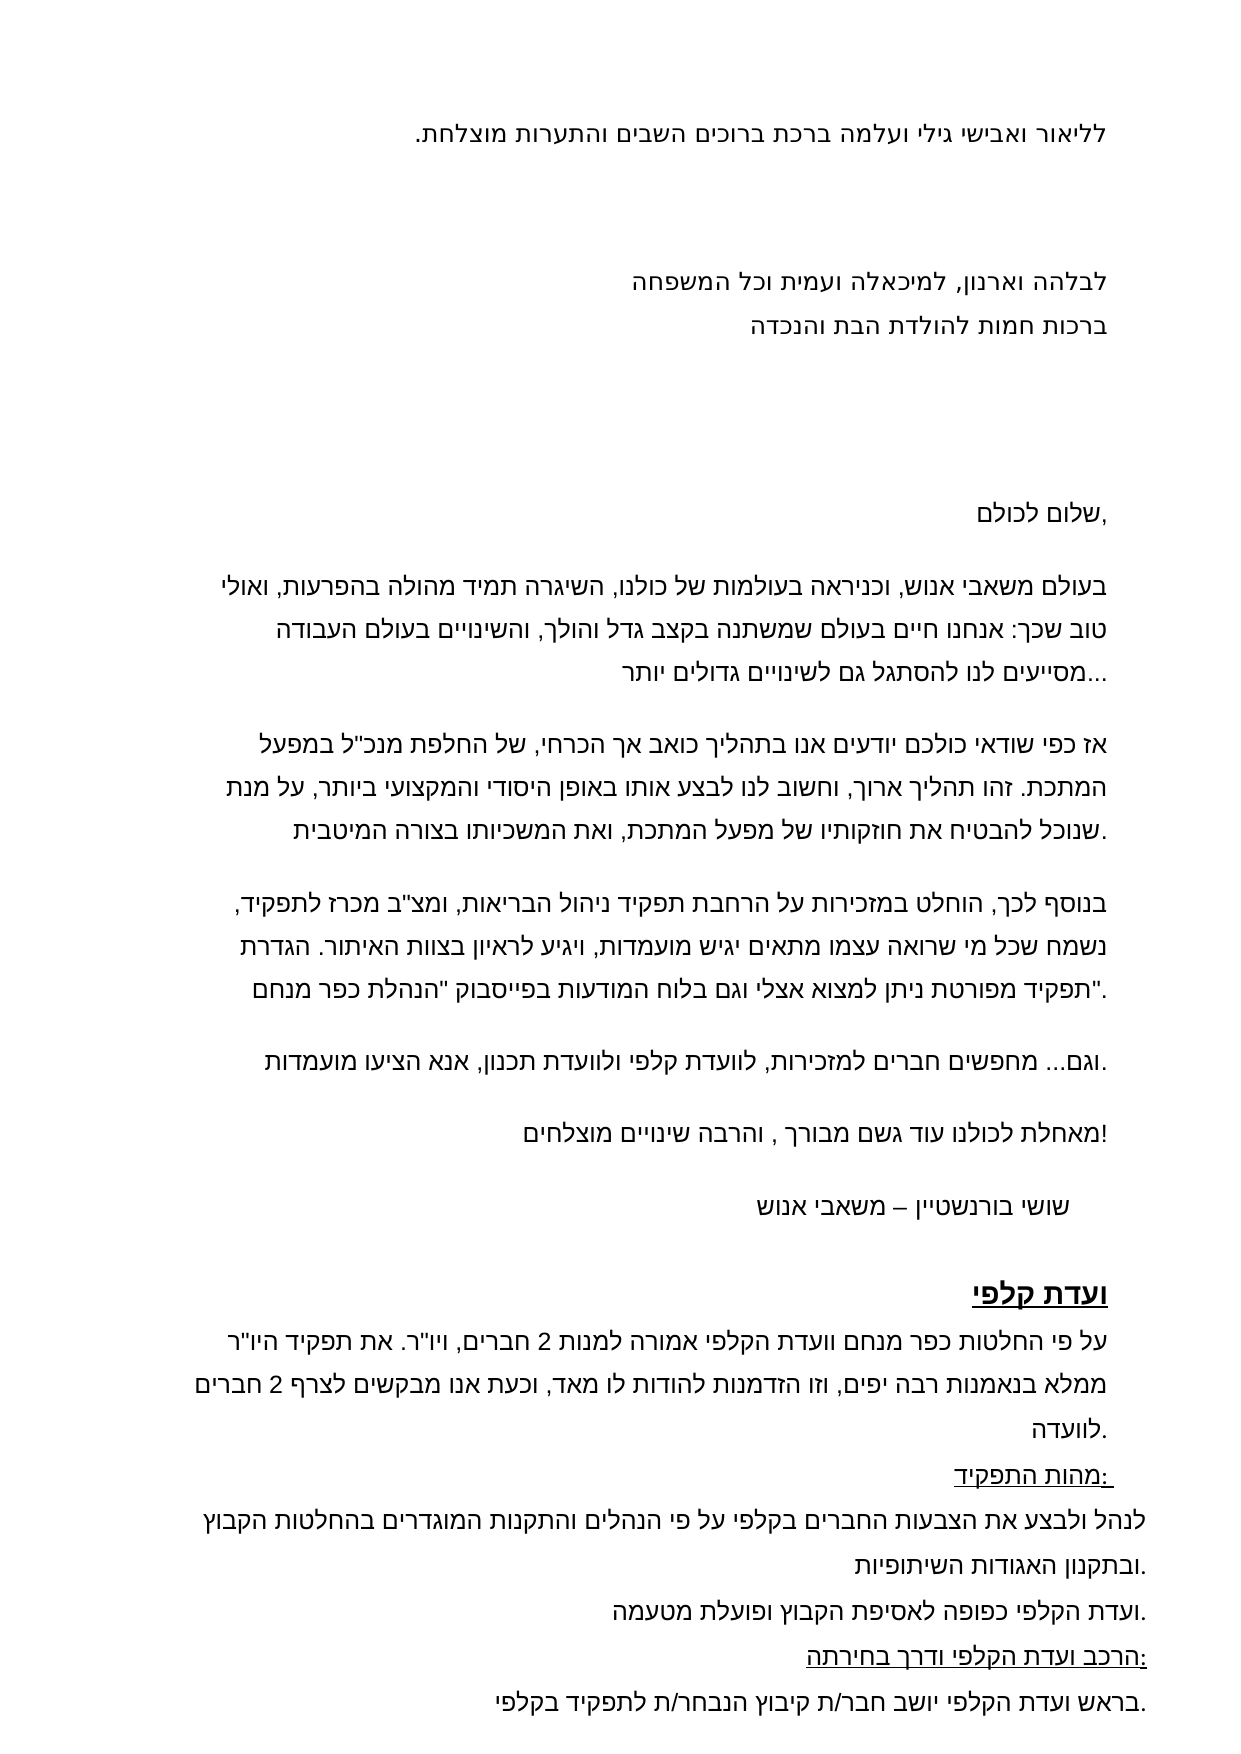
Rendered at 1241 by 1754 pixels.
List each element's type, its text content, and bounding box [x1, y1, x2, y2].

text על פי החלטות כפר מנחם וועדת הקלפי אמורה למנות 2 חברים, ויו"ר. את תפקיד היו"ר ממלא בנאמנות רבה יפים, וזו הזדמנות להודות לו מאד, וכעת אנו מבקשים לצרף 2 חברים לוועדה. [187, 1327, 1107, 1445]
text ועדת קלפי [187, 1277, 1107, 1311]
text מאחלת לכולנו עוד גשם מבורך , והרבה שינויים מוצלחים! [187, 1119, 1107, 1148]
text בעולם משאבי אנוש, וכניראה בעולמות של כולנו, השיגרה תמיד מהולה בהפרעות, ואולי טוב שכך: אנחנו חיים בעולם שמשתנה בקצב גדל והולך, והשינויים בעולם העבודה מסייעים לנו להסתגל גם לשינויים גדולים יותר... [187, 571, 1107, 686]
text ברכות חמות להולדת הבת והנכדה [187, 311, 1107, 340]
text שלום לכולם, [187, 499, 1107, 528]
text לליאור ואבישי גילי ועלמה ברכת ברוכים השבים והתערות מוצלחת. [187, 119, 1107, 148]
text וגם... מחפשים חברים למזכירות, לוועדת קלפי ולוועדת תכנון, אנא הציעו מועמדות. [187, 1047, 1107, 1076]
text לנהל ולבצע את הצבעות החברים בקלפי על פי הנהלים והתקנות המוגדרים בהחלטות הקבוץ ובתקנון האגודות השיתופיות. [134, 1506, 1146, 1580]
text שושי בורנשטיין – משאבי אנוש [187, 1192, 1070, 1220]
text אז כפי שודאי כולכם יודעים אנו בתהליך כואב אך הכרחי, של החלפת מנכ"ל במפעל המתכת. זהו תהליך ארוך, וחשוב לנו לבצע אותו באופן היסודי והמקצועי ביותר, על מנת שנוכל להבטיח את חוזקותיו של מפעל המתכת, ואת המשכיותו בצורה המיטבית. [187, 730, 1107, 845]
text הרכב ועדת הקלפי ודרך בחירתה: [134, 1641, 1146, 1672]
text בראש ועדת הקלפי יושב חבר/ת קיבוץ הנבחר/ת לתפקיד בקלפי. [134, 1687, 1146, 1718]
text מהות התפקיד: [187, 1460, 1107, 1491]
text לבלהה וארנון, למיכאלה ועמית וכל המשפחה [187, 267, 1107, 296]
text ועדת הקלפי כפופה לאסיפת הקבוץ ופועלת מטעמה. [134, 1596, 1146, 1626]
text בנוסף לכך, הוחלט במזכירות על הרחבת תפקיד ניהול הבריאות, ומצ"ב מכרז לתפקיד, נשמח שכל מי שרואה עצמו מתאים יגיש מועמדות, ויגיע לראיון בצוות האיתור. הגדרת תפקיד מפורטת ניתן למצוא אצלי וגם בלוח המודעות בפייסבוק "הנהלת כפר מנחם". [187, 888, 1107, 1003]
